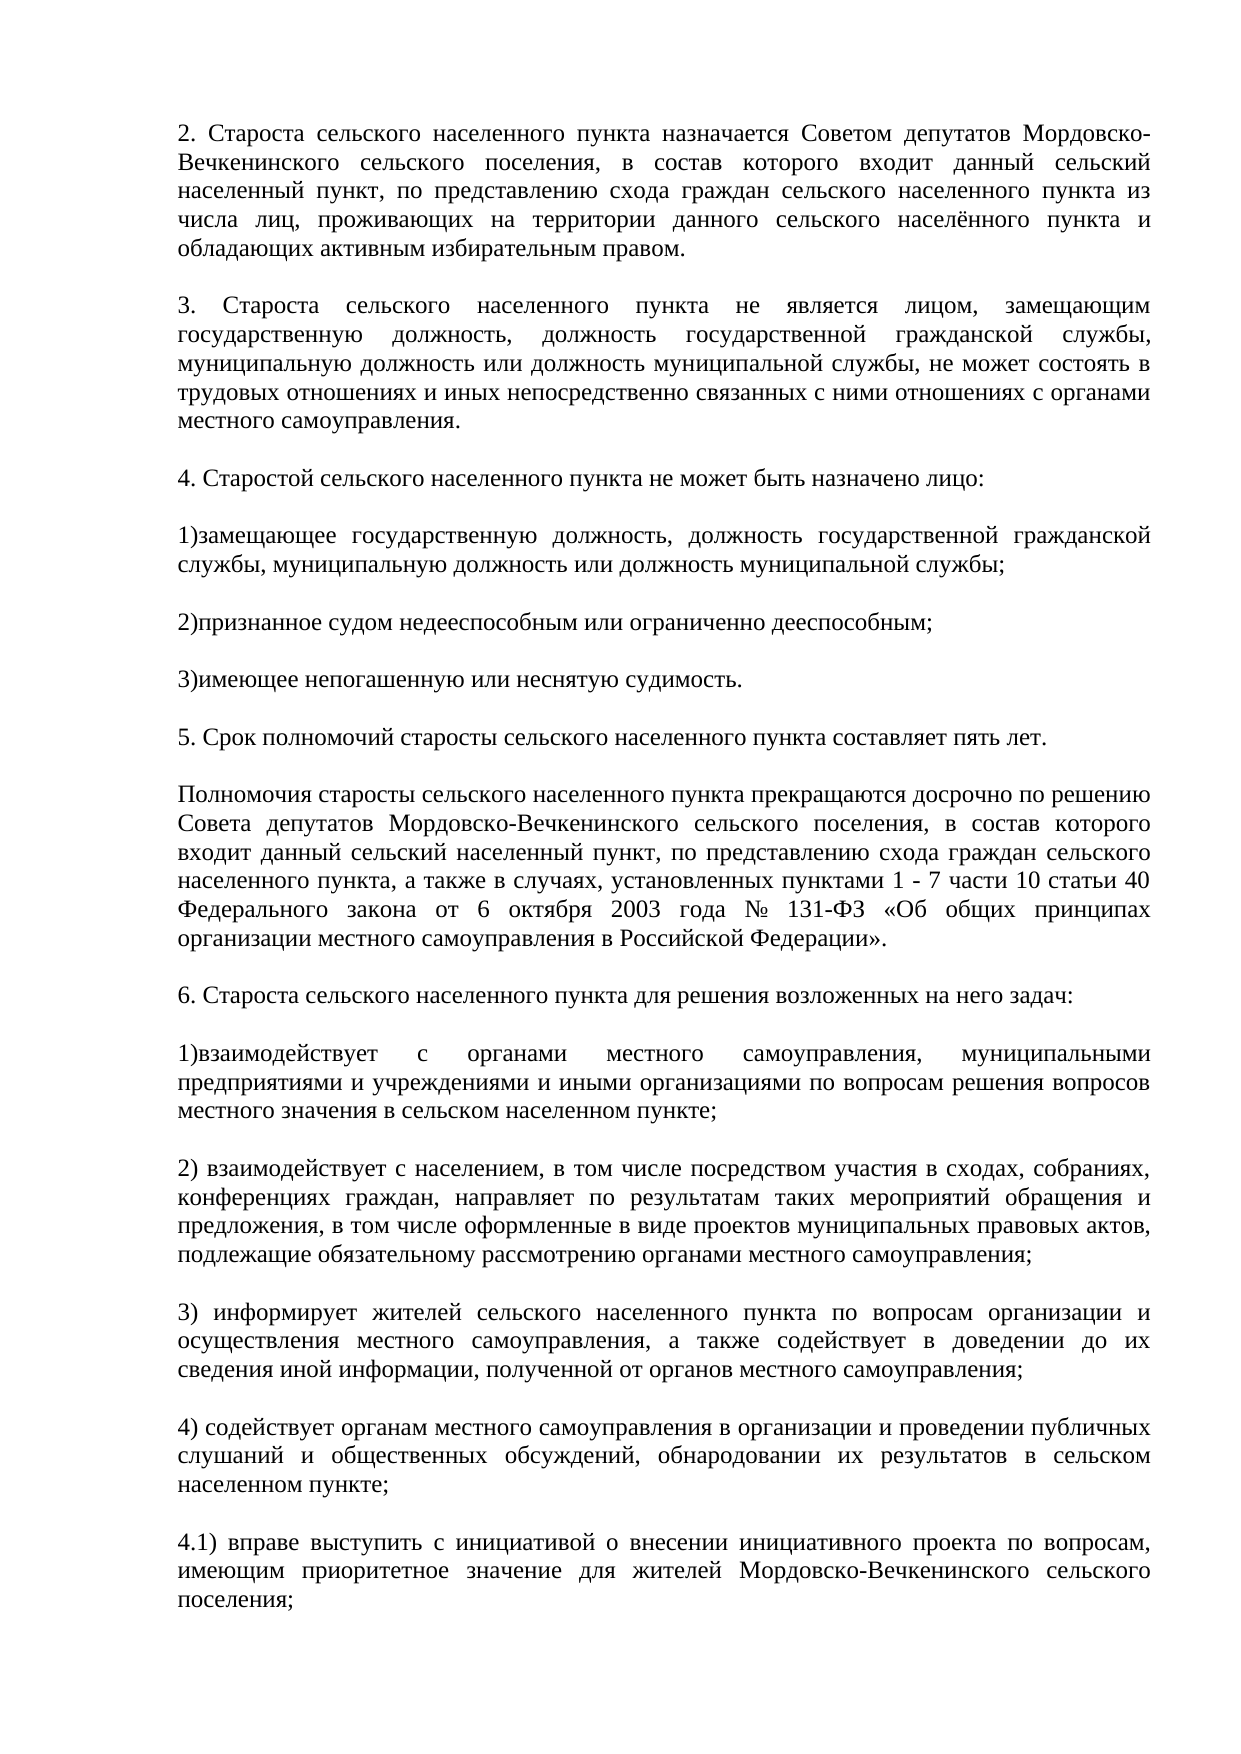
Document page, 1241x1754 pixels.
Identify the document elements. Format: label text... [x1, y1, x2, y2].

text 6. Староста сельского населенного пункта для решения возложенных на него задач: [177, 981, 1152, 1009]
text 3)имеющее непогашенную или неснятую судимость. [177, 664, 1152, 693]
text 1)замещающее государственную должность, должность государственной гражданской службы, муниципальную должность или должность муниципальной службы; [177, 521, 1152, 578]
text 4.1) вправе выступить с инициативой о внесении инициативного проекта по вопросам, имеющим приоритетное значение для жителей Мордовско-Вечкенинского сельского поселения; [177, 1527, 1152, 1613]
text Полномочия старосты сельского населенного пункта прекращаются досрочно по решению Совета депутатов Мордовско-Вечкенинского сельского поселения, в состав которого входит данный сельский населенный пункт, по представлению схода граждан сельского населенного пункта, а также в случаях, установленных пунктами 1 - 7 части 10 статьи 40 Федерального закона от 6 октября 2003 года № 131-ФЗ «Об общих принципах организации местного самоуправления в Российской Федерации». [177, 779, 1152, 952]
text 2. Староста сельского населенного пункта назначается Советом депутатов Мордовско-Вечкенинского сельского поселения, в состав которого входит данный сельский населенный пункт, по представлению схода граждан сельского населенного пункта из числа лиц, проживающих на территории данного сельского населённого пункта и обладающих активным избирательным правом. [177, 118, 1152, 262]
text 3) информирует жителей сельского населенного пункта по вопросам организации и осуществления местного самоуправления, а также содействует в доведении до их сведения иной информации, полученной от органов местного самоуправления; [177, 1297, 1152, 1383]
text 2) взаимодействует с населением, в том числе посредством участия в сходах, собраниях, конференциях граждан, направляет по результатам таких мероприятий обращения и предложения, в том числе оформленные в виде проектов муниципальных правовых актов, подлежащие обязательному рассмотрению органами местного самоуправления; [177, 1153, 1152, 1268]
text 3. Староста сельского населенного пункта не является лицом, замещающим государственную должность, должность государственной гражданской службы, муниципальную должность или должность муниципальной службы, не может состоять в трудовых отношениях и иных непосредственно связанных с ними отношениях с органами местного самоуправления. [177, 291, 1152, 434]
text 4. Старостой сельского населенного пункта не может быть назначено лицо: [177, 463, 1152, 492]
text 4) содействует органам местного самоуправления в организации и проведении публичных слушаний и общественных обсуждений, обнародовании их результатов в сельском населенном пункте; [177, 1412, 1152, 1498]
text 5. Срок полномочий старосты сельского населенного пункта составляет пять лет. [177, 722, 1152, 751]
text 1)взаимодействует с органами местного самоуправления, муниципальными предприятиями и учреждениями и иными организациями по вопросам решения вопросов местного значения в сельском населенном пункте; [177, 1038, 1152, 1124]
text 2)признанное судом недееспособным или ограниченно дееспособным; [177, 607, 1152, 636]
